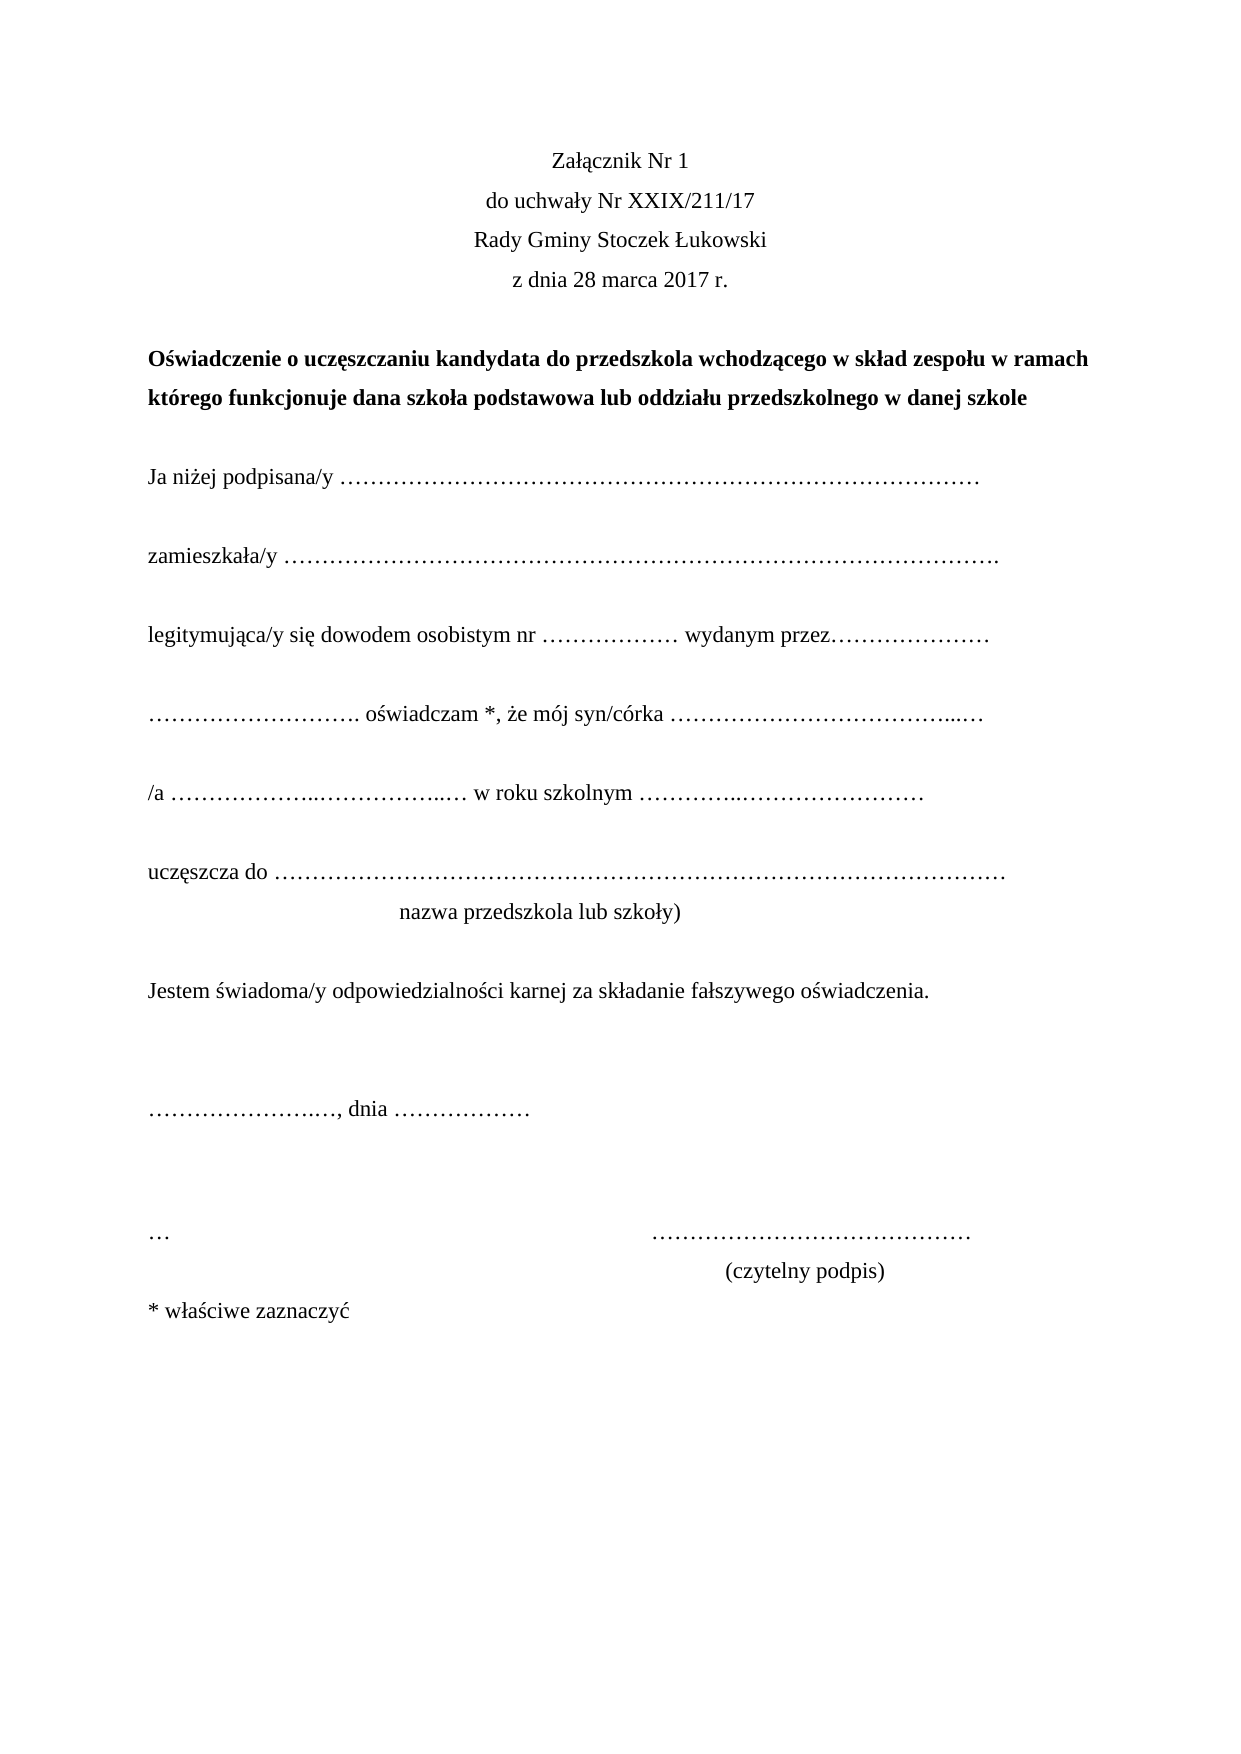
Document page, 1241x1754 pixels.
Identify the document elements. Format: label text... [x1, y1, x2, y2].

text * właściwe zaznaczyć [148, 1297, 1093, 1323]
text … …………………………………… [148, 1177, 1093, 1244]
text Ja niżej podpisana/y ………………………………………………………………………… [148, 463, 1093, 490]
text ………………………. oświadczam *, że mój syn/córka ………………………………...… [148, 700, 1093, 727]
text legitymująca/y się dowodem osobistym nr ……………… wydanym przez………………… [148, 621, 1093, 648]
text Rady Gminy Stoczek Łukowski [148, 227, 1093, 253]
text /a ………………..……………..… w roku szkolnym …………..…………………… [148, 779, 1093, 806]
text z dnia 28 marca 2017 r. [148, 266, 1093, 292]
text Załącznik Nr 1 [148, 148, 1093, 174]
text (czytelny podpis) [148, 1257, 1093, 1283]
text Oświadczenie o uczęszczaniu kandydata do przedszkola wchodzącego w skład zespołu w ramach którego funkcjonuje dana szkoła podstawowa lub oddziału przedszkolnego w danej szkole [148, 345, 1093, 411]
text uczęszcza do …………………………………………………………………………………… [148, 858, 1093, 884]
text zamieszkała/y …………………………………………………………………………………. [148, 542, 1093, 569]
text nazwa przedszkola lub szkoły) [148, 898, 1093, 924]
text Jestem świadoma/y odpowiedzialności karnej za składanie fałszywego oświadczenia. [148, 977, 1093, 1003]
text ………………….…, dnia ……………… [148, 1095, 1093, 1121]
text do uchwały Nr XXIX/211/17 [148, 187, 1093, 213]
